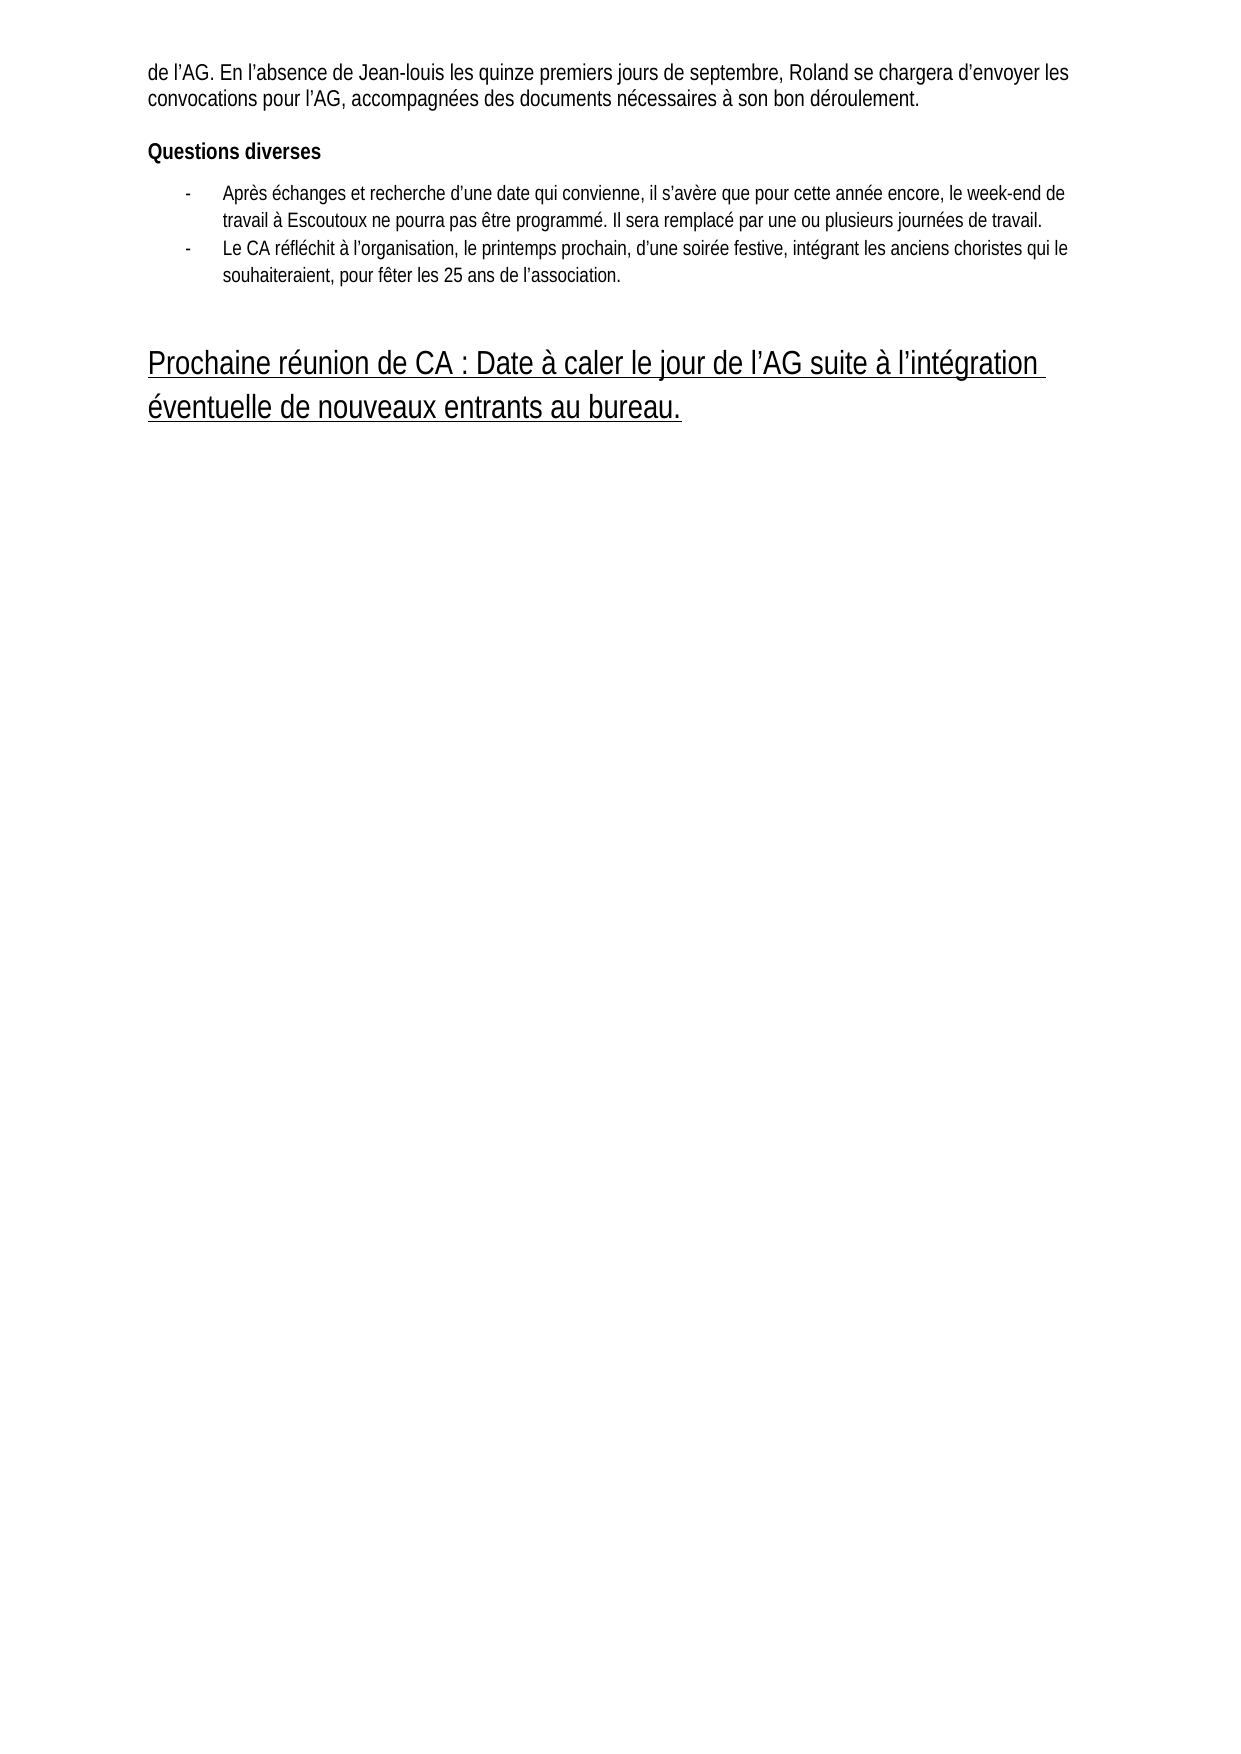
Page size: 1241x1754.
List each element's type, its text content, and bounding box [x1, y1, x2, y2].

list Après échanges et recherche d’une date qui convienne, il s’avère que pour cette année encore, le week-end de travail à Escoutoux ne pourra pas être programmé. Il sera remplacé par une ou plusieurs journées de travail. [185, 181, 1093, 232]
list Le CA réfléchit à l’organisation, le printemps prochain, d’une soirée festive, intégrant les anciens choristes qui le souhaiteraient, pour fêter les 25 ans de l’association. [185, 236, 1093, 287]
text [148, 59, 1093, 112]
text Questions diverses [148, 138, 1093, 164]
text Prochaine réunion de CA : Date à caler le jour de l’AG suite à l’intégration éventuelle de nouveaux entrants au bureau. [148, 343, 1093, 426]
